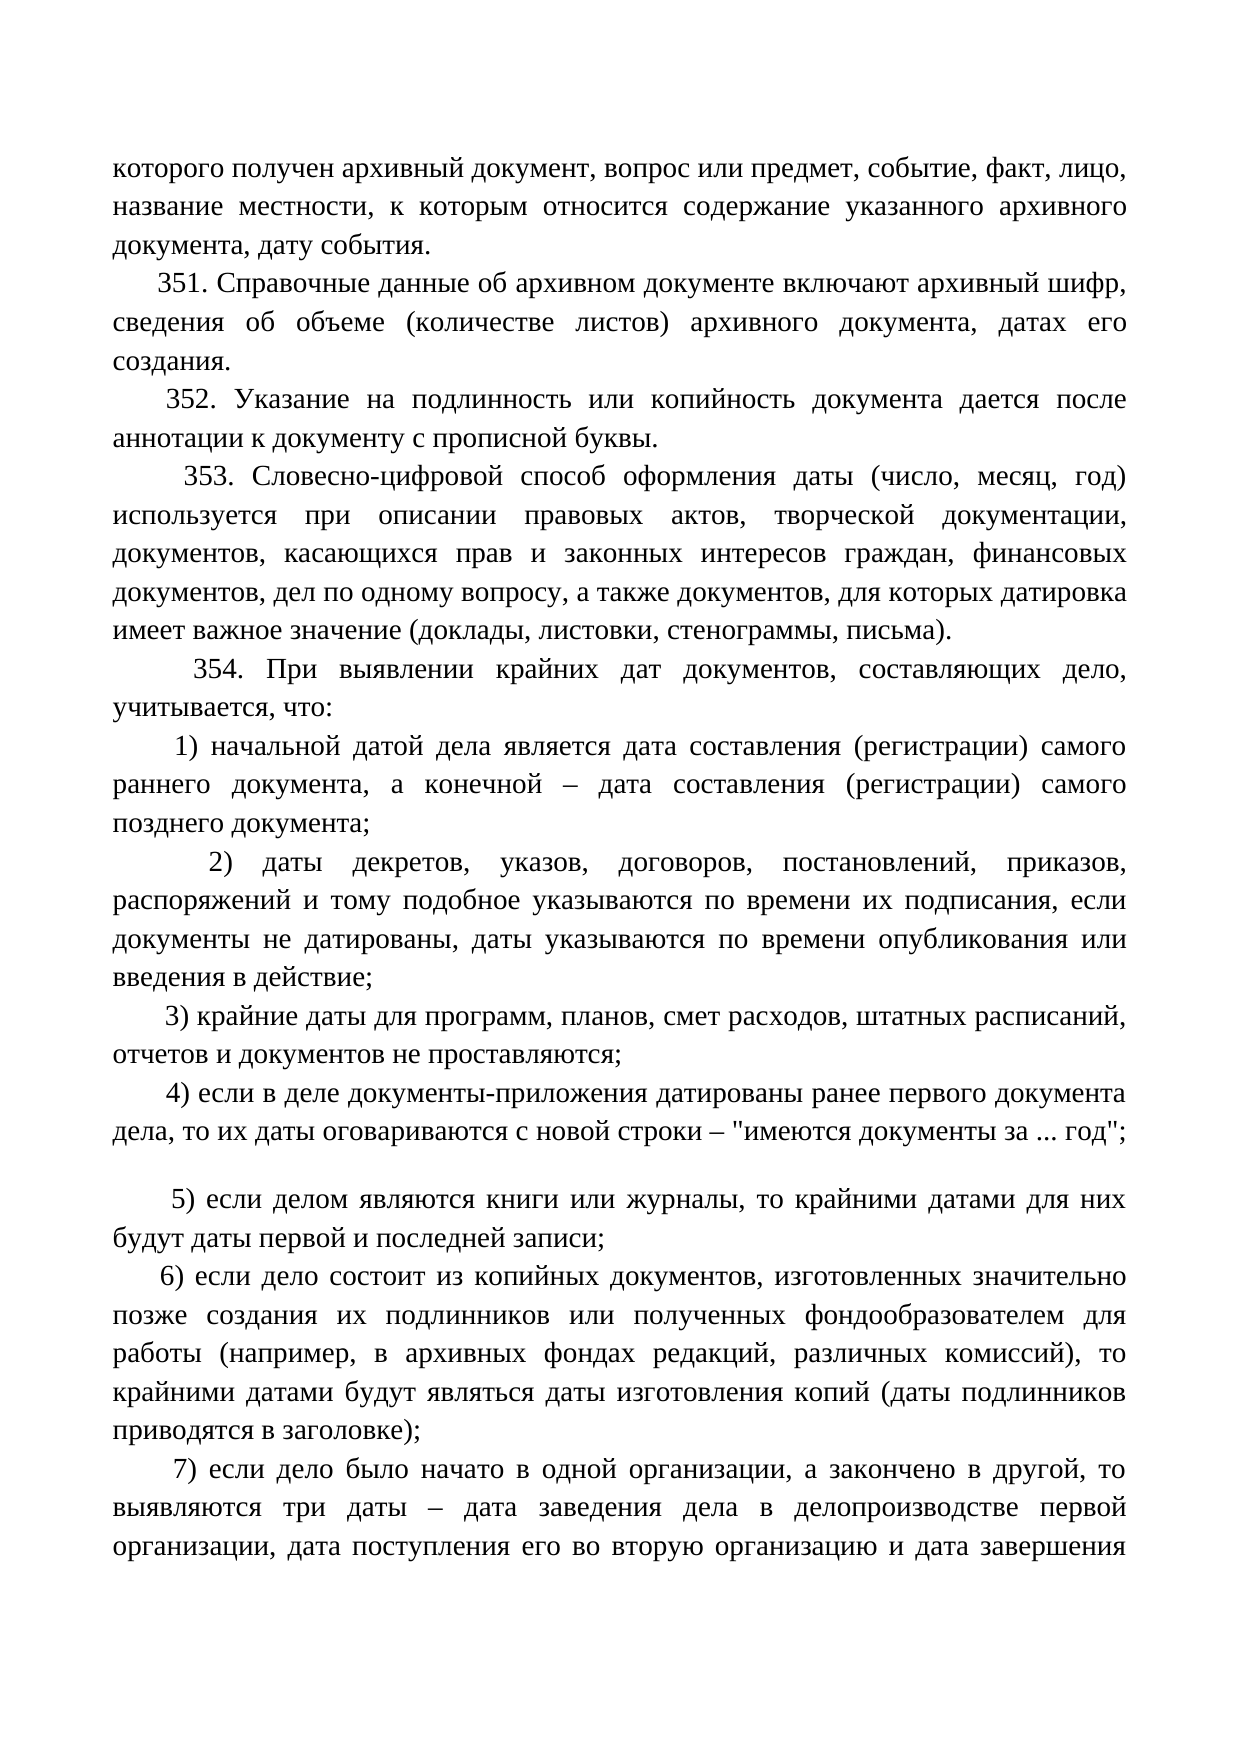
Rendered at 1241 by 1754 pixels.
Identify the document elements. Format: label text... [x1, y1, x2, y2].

text 5) если делом являются книги или журналы, то крайними датами для них будут даты первой и последней записи; [112, 1181, 1128, 1253]
text 4) если в деле документы-приложения датированы ранее первого документа дела, то их даты оговариваются с новой строки – "имеются документы за ... год"; [112, 1075, 1128, 1177]
text 353. Словесно-цифровой способ оформления даты (число, месяц, год) используется при описании правовых актов, творческой документации, документов, касающихся прав и законных интересов граждан, финансовых документов, дел по одному вопросу, а также документов, для которых датировка имеет важное значение (доклады, листовки, стенограммы, письма). [112, 458, 1128, 646]
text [112, 1451, 1128, 1562]
text 3) крайние даты для программ, планов, смет расходов, штатных расписаний, отчетов и документов не проставляются; [112, 998, 1128, 1070]
text 2) даты декретов, указов, договоров, постановлений, приказов, распоряжений и тому подобное указываются по времени их подписания, если документы не датированы, даты указываются по времени опубликования или введения в действие; [112, 844, 1128, 993]
text 354. При выявлении крайних дат документов, составляющих дело, учитывается, что: [112, 651, 1128, 723]
text 6) если дело состоит из копийных документов, изготовленных значительно позже создания их подлинников или полученных фондообразователем для работы (например, в архивных фондах редакций, различных комиссий), то крайними датами будут являться даты изготовления копий (даты подлинников приводятся в заголовке); [112, 1258, 1128, 1446]
text 351. Справочные данные об архивном документе включают архивный шифр, сведения об объеме (количестве листов) архивного документа, датах его создания. [112, 266, 1128, 376]
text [112, 150, 1128, 261]
text 1) начальной датой дела является дата составления (регистрации) самого раннего документа, а конечной – дата составления (регистрации) самого позднего документа; [112, 728, 1128, 839]
text 352. Указание на подлинность или копийность документа дается после аннотации к документу с прописной буквы. [112, 381, 1128, 453]
